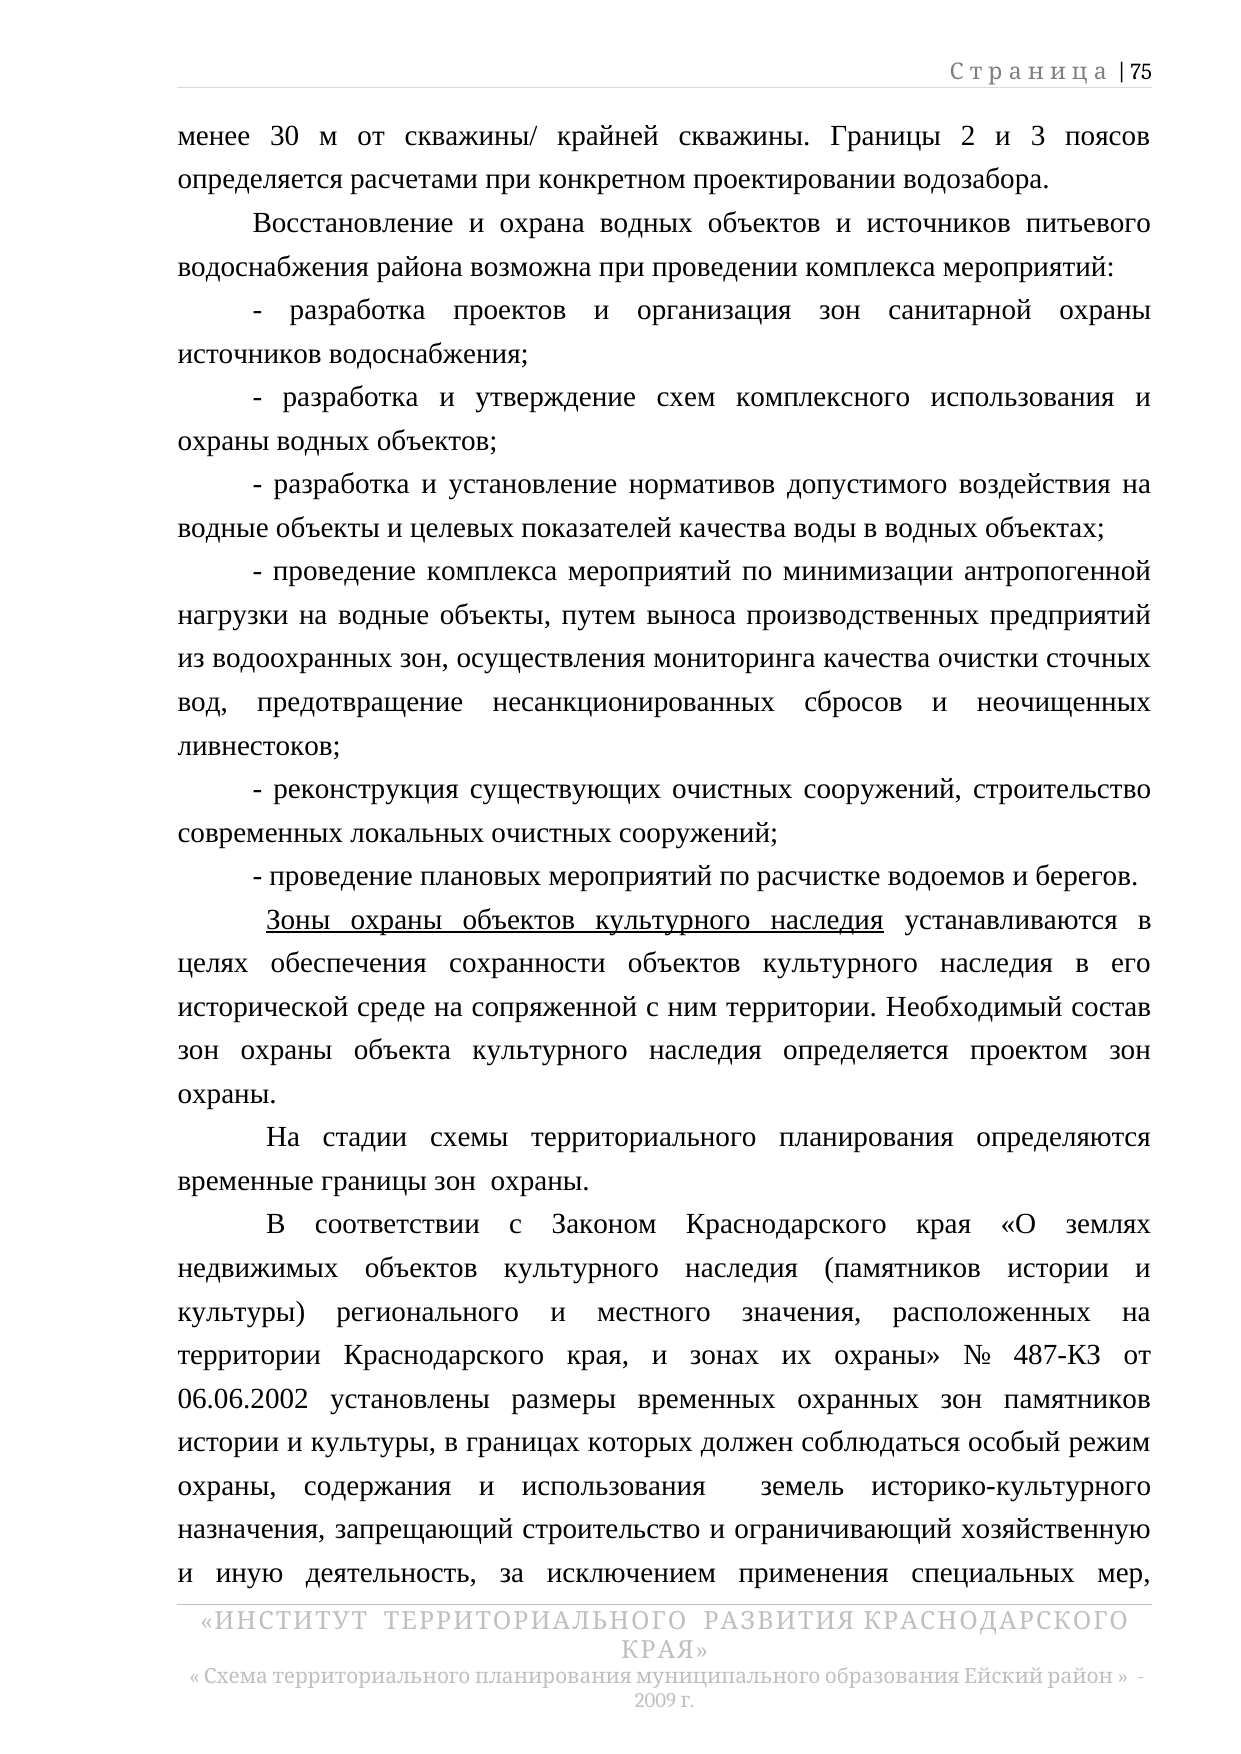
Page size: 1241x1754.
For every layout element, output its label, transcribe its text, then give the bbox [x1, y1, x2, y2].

text Восстановление и охрана водных объектов и источников питьевого водоснабжения района возможна при проведении комплекса мероприятий: [177, 205, 1152, 282]
text На стадии схемы территориального планирования определяются временные границы зон охраны. [177, 1119, 1152, 1197]
text - проведение плановых мероприятий по расчистке водоемов и берегов. [177, 858, 1152, 892]
text - разработка проектов и организация зон санитарной охраны источников водоснабжения; [177, 292, 1152, 369]
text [177, 118, 1152, 195]
text - разработка и установление нормативов допустимого воздействия на водные объекты и целевых показателей качества воды в водных объектах; [177, 466, 1152, 543]
text - проведение комплекса мероприятий по минимизации антропогенной нагрузки на водные объекты, путем выноса производственных предприятий из водоохранных зон, осуществления мониторинга качества очистки сточных вод, предотвращение несанкционированных сбросов и неочищенных ливнестоков; [177, 553, 1152, 761]
text - реконструкция существующих очистных сооружений, строительство современных локальных очистных сооружений; [177, 771, 1152, 848]
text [177, 1207, 1152, 1588]
text - разработка и утверждение схем комплексного использования и охраны водных объектов; [177, 379, 1152, 456]
text Зоны охраны объектов культурного наследия устанавливаются в целях обеспечения сохранности объектов культурного наследия в его исторической среде на сопряженной с ним территории. Необходимый состав зон охраны объекта культурного наследия определяется проектом зон охраны. [177, 902, 1152, 1109]
